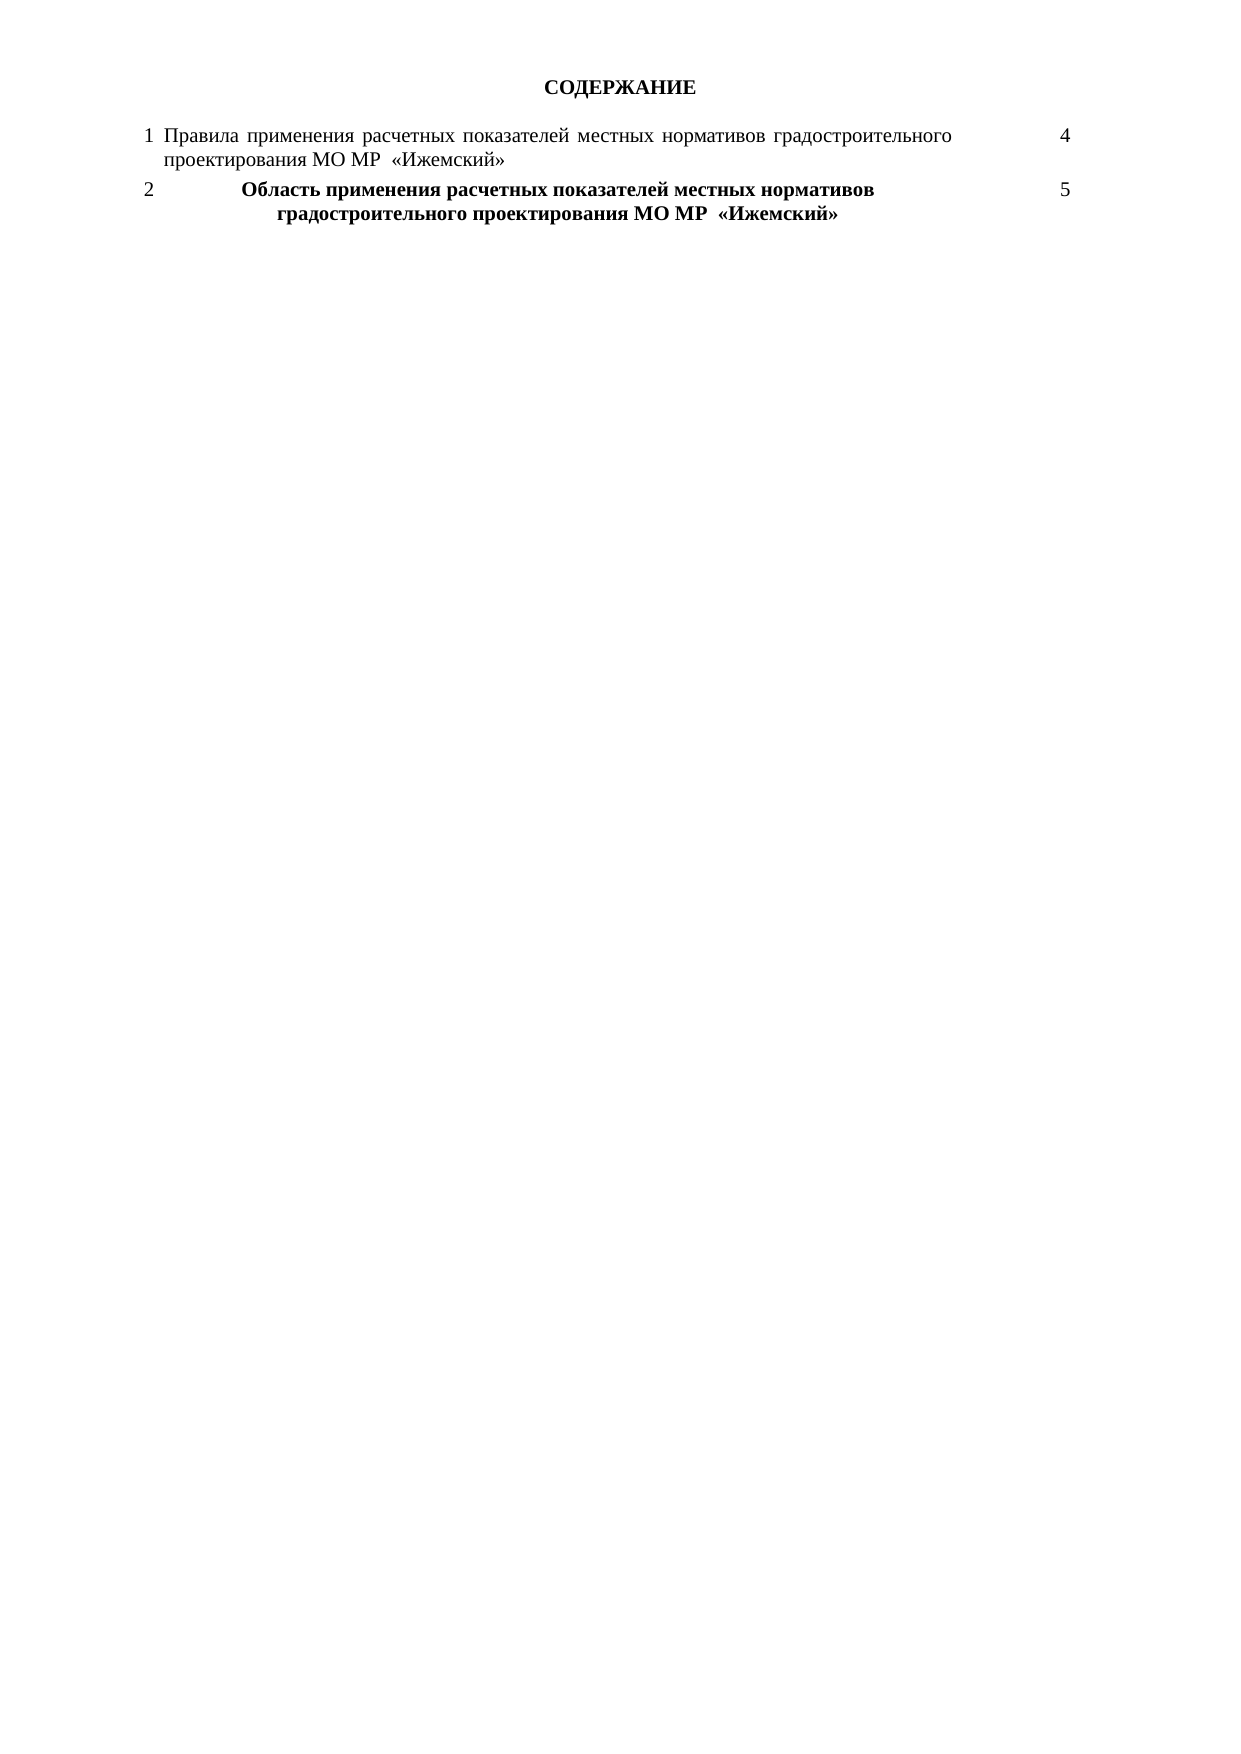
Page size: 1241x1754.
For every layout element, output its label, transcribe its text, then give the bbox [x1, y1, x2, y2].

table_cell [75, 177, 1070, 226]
text СОДЕРЖАНИЕ [75, 75, 1165, 99]
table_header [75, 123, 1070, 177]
